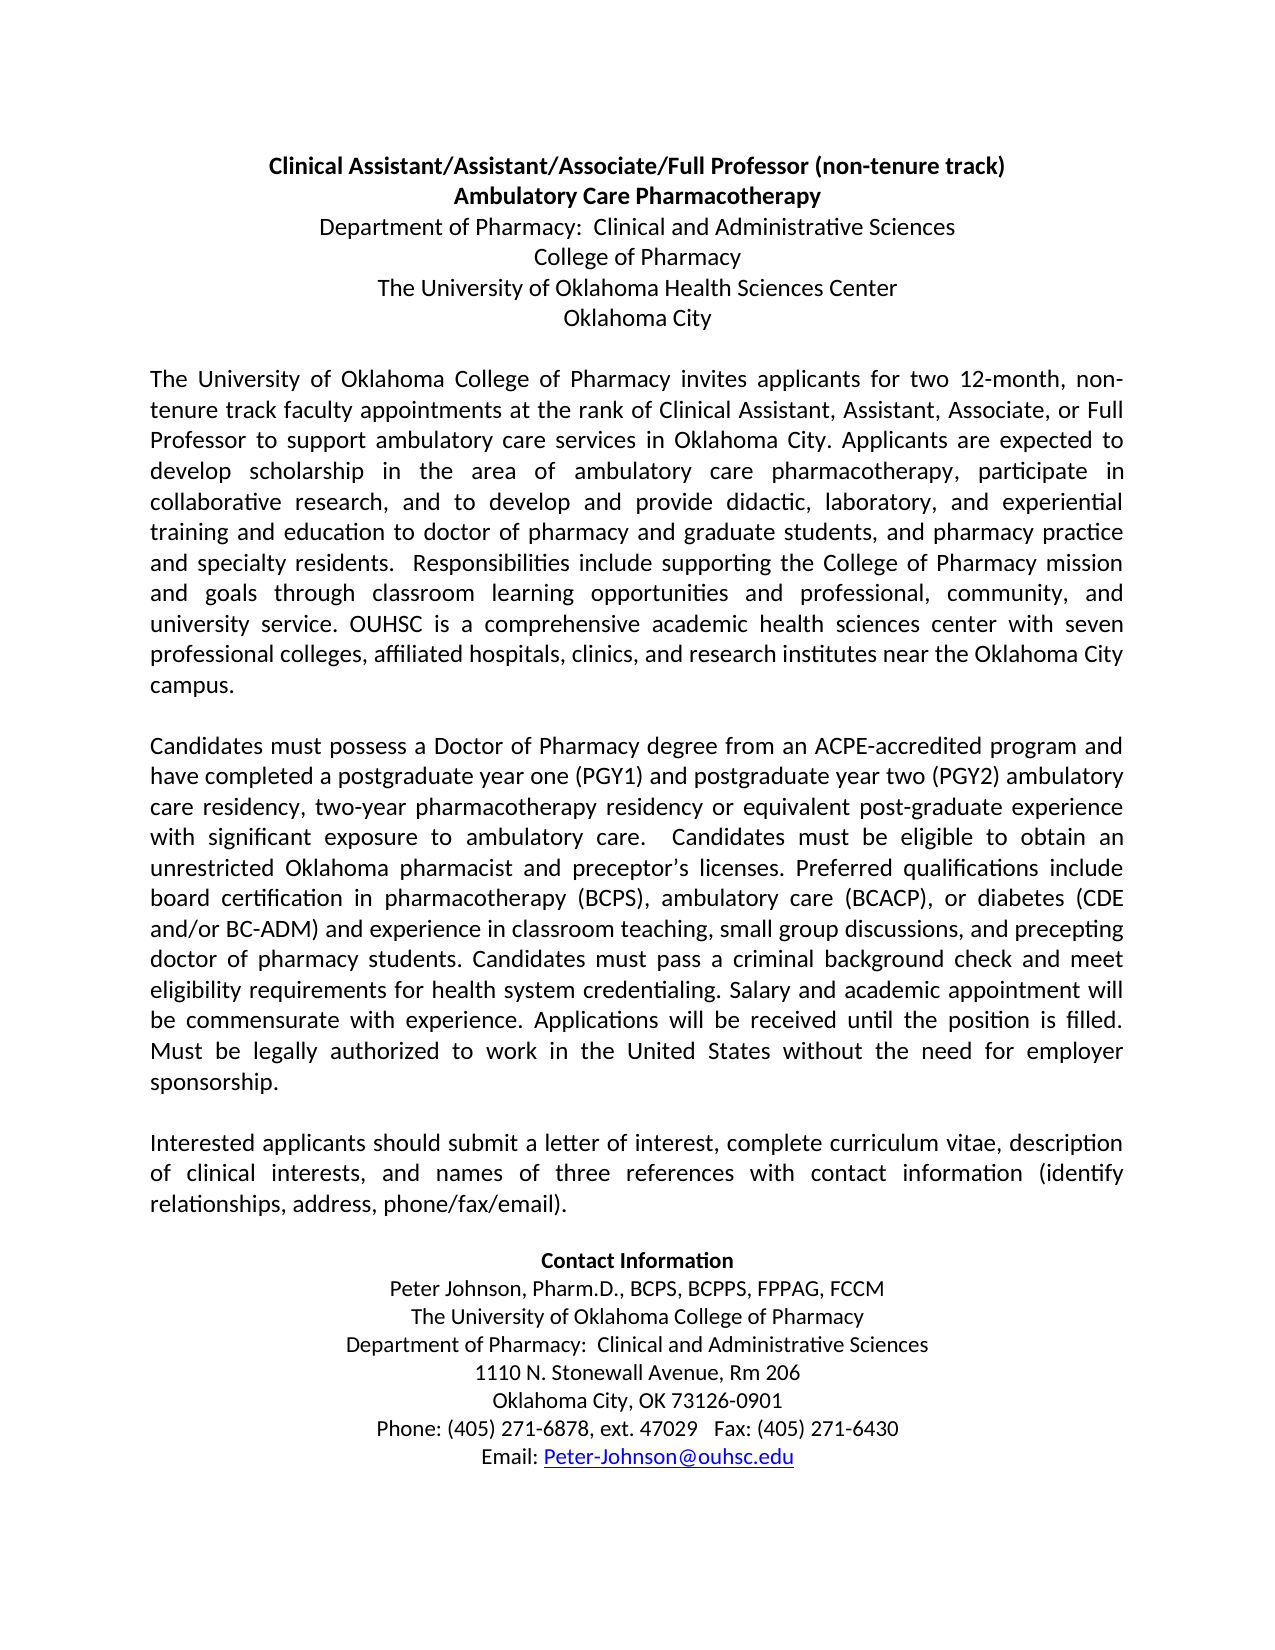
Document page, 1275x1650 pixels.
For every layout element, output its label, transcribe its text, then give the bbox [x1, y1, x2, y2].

text The University of Oklahoma Health Sciences Center [150, 272, 1125, 303]
text Oklahoma City, OK 73126-0901 Phone: (405) 271-6878, ext. 47029 Fax: (405) 271-6430 [150, 1386, 1125, 1442]
text The University of Oklahoma College of Pharmacy invites applicants for two 12-month, non-tenure track faculty appointments at the rank of Clinical Assistant, Assistant, Associate, or Full Professor to support ambulatory care services in Oklahoma City. Applicants are expected to develop scholarship in the area of ambulatory care pharmacotherapy, participate in collaborative research, and to develop and provide didactic, laboratory, and experiential training and education to doctor of pharmacy and graduate students, and pharmacy practice and specialty residents. Responsibilities include supporting the College of Pharmacy mission and goals through classroom learning opportunities and professional, community, and university service. OUHSC is a comprehensive academic health sciences center with seven professional colleges, affiliated hospitals, clinics, and research institutes near the Oklahoma City campus. [150, 364, 1125, 699]
text Department of Pharmacy: Clinical and Administrative Sciences [150, 211, 1125, 242]
text 1110 N. Stonewall Avenue, Rm 206 [150, 1358, 1125, 1386]
text Contact Information [150, 1246, 1125, 1274]
text Interested applicants should submit a letter of interest, complete curriculum vitae, description of clinical interests, and names of three references with contact information (identify relationships, address, phone/fax/email). [150, 1127, 1125, 1218]
text Peter Johnson, Pharm.D., BCPS, BCPPS, FPPAG, FCCM [150, 1274, 1125, 1302]
text Email: Peter-Johnson@ouhsc.edu [150, 1442, 1125, 1470]
text Ambulatory Care Pharmacotherapy [150, 181, 1125, 211]
text Clinical Assistant/Assistant/Associate/Full Professor (non-tenure track) [150, 150, 1125, 181]
text Oklahoma City [150, 303, 1125, 333]
text Candidates must possess a Doctor of Pharmacy degree from an ACPE-accredited program and have completed a postgraduate year one (PGY1) and postgraduate year two (PGY2) ambulatory care residency, two-year pharmacotherapy residency or equivalent post-graduate experience with significant exposure to ambulatory care. Candidates must be eligible to obtain an unrestricted Oklahoma pharmacist and preceptor’s licenses. Preferred qualifications include board certification in pharmacotherapy (BCPS), ambulatory care (BCACP), or diabetes (CDE and/or BC-ADM) and experience in classroom teaching, small group discussions, and precepting doctor of pharmacy students. Candidates must pass a criminal background check and meet eligibility requirements for health system credentialing. Salary and academic appointment will be commensurate with experience. Applications will be received until the position is filled. Must be legally authorized to work in the United States without the need for employer sponsorship. [150, 730, 1125, 1096]
text Department of Pharmacy: Clinical and Administrative Sciences [150, 1330, 1125, 1358]
text The University of Oklahoma College of Pharmacy [150, 1302, 1125, 1330]
